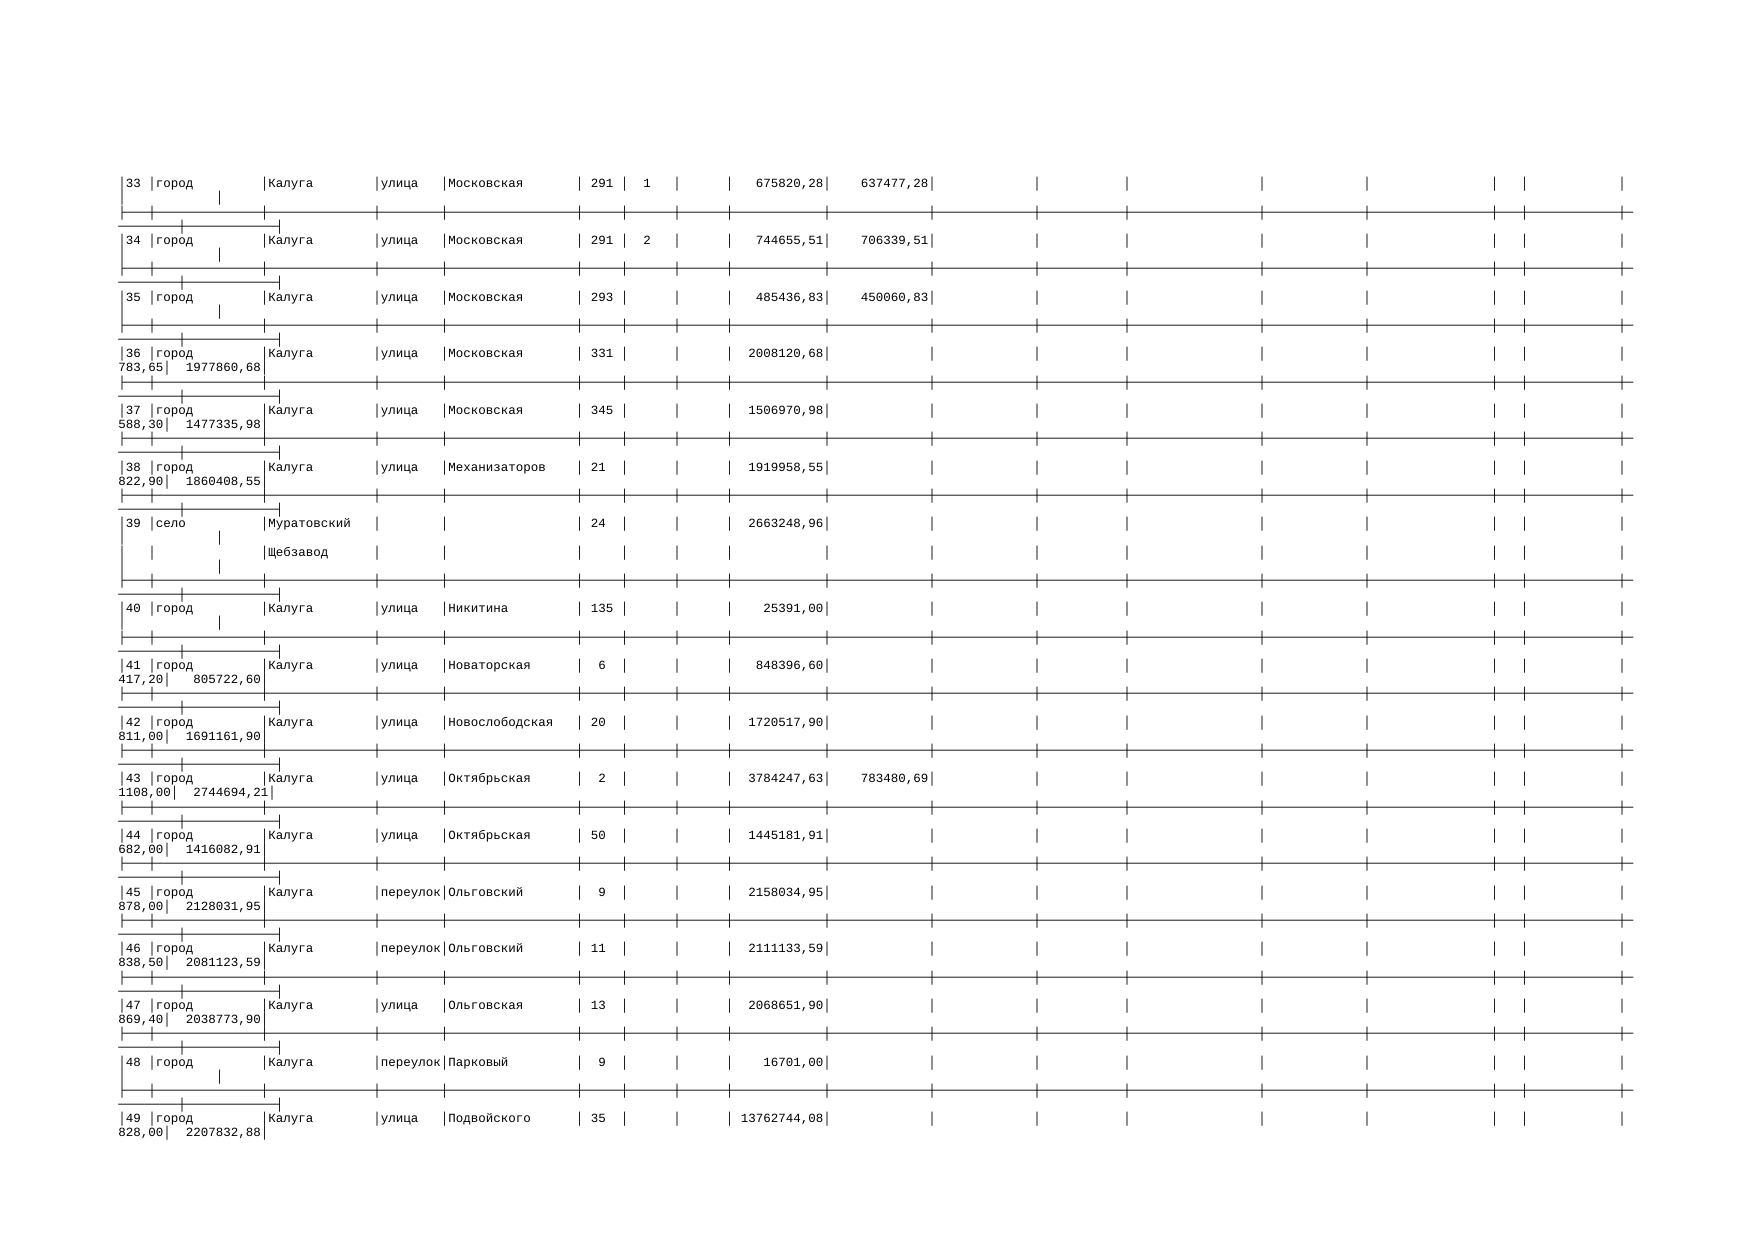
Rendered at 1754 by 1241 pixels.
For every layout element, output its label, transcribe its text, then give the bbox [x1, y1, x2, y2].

text │46 │город │Калуга │переулок│Ольговский │ 11 │ │ │ 2111133,59│ │ │ │ │ │ │ │ │ 838,50│ 2081123,59│ [118, 942, 1636, 971]
text │ │ │Щебзавод │ │ │ │ │ │ │ │ │ │ │ │ │ │ │ │ │ [122, 546, 1636, 574]
text │34 │город │Калуга │улица │Московская │ 291 │ 2 │ │ 744655,51│ 706339,51│ │ │ │ │ │ │ │ │ │ [122, 234, 1636, 262]
text │39 │село │Муратовский │ │ │ 24 │ │ │ 2663248,96│ │ │ │ │ │ │ │ │ │ │ [118, 517, 1636, 546]
text │37 │город │Калуга │улица │Московская │ 345 │ │ │ 1506970,98│ │ │ │ │ │ │ │ │ 588,30│ 1477335,98│ [264, 404, 1636, 432]
text │43 │город │Калуга │улица │Октябрьская │ 2 │ │ │ 3784247,63│ 783480,69│ │ │ │ │ │ │ │ 1108,00│ 2744694,21│ [118, 772, 1636, 801]
text │45 │город │Калуга │переулок│Ольговский │ 9 │ │ │ 2158034,95│ │ │ │ │ │ │ │ │ 878,00│ 2128031,95│ [264, 886, 1636, 914]
text │49 │город │Калуга │улица │Подвойского │ 35 │ │ │ 13762744,08│ │ │ │ │ │ │ │ │ 828,00│ 2207832,88│ [118, 1112, 1636, 1141]
text │38 │город │Калуга │улица │Механизаторов │ 21 │ │ │ 1919958,55│ │ │ │ │ │ │ │ │ 822,90│ 1860408,55│ [264, 461, 1636, 489]
text │48 │город │Калуга │переулок│Парковый │ 9 │ │ │ 16701,00│ │ │ │ │ │ │ │ │ │ │ [122, 1056, 1636, 1084]
text │35 │город │Калуга │улица │Московская │ 293 │ │ │ 485436,83│ 450060,83│ │ │ │ │ │ │ │ │ │ [122, 291, 1636, 319]
text │47 │город │Калуга │улица │Ольговская │ 13 │ │ │ 2068651,90│ │ │ │ │ │ │ │ │ 869,40│ 2038773,90│ [264, 999, 1636, 1027]
text │44 │город │Калуга │улица │Октябрьская │ 50 │ │ │ 1445181,91│ │ │ │ │ │ │ │ │ 682,00│ 1416082,91│ [264, 829, 1636, 857]
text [118, 206, 1636, 234]
text │42 │город │Калуга │улица │Новослободская │ 20 │ │ │ 1720517,90│ │ │ │ │ │ │ │ │ 811,00│ 1691161,90│ [264, 716, 1636, 744]
text │40 │город │Калуга │улица │Никитина │ 135 │ │ │ 25391,00│ │ │ │ │ │ │ │ │ │ │ [118, 602, 1636, 631]
text │36 │город │Калуга │улица │Московская │ 331 │ │ │ 2008120,68│ │ │ │ │ │ │ │ │ 783,65│ 1977860,68│ [118, 347, 1636, 376]
text │33 │город │Калуга │улица │Московская │ 291 │ 1 │ │ 675820,28│ 637477,28│ │ │ │ │ │ │ │ │ │ [118, 177, 1636, 206]
text │41 │город │Калуга │улица │Новаторская │ 6 │ │ │ 848396,60│ │ │ │ │ │ │ │ │ 417,20│ 805722,60│ [264, 659, 1636, 687]
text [118, 1084, 1636, 1112]
